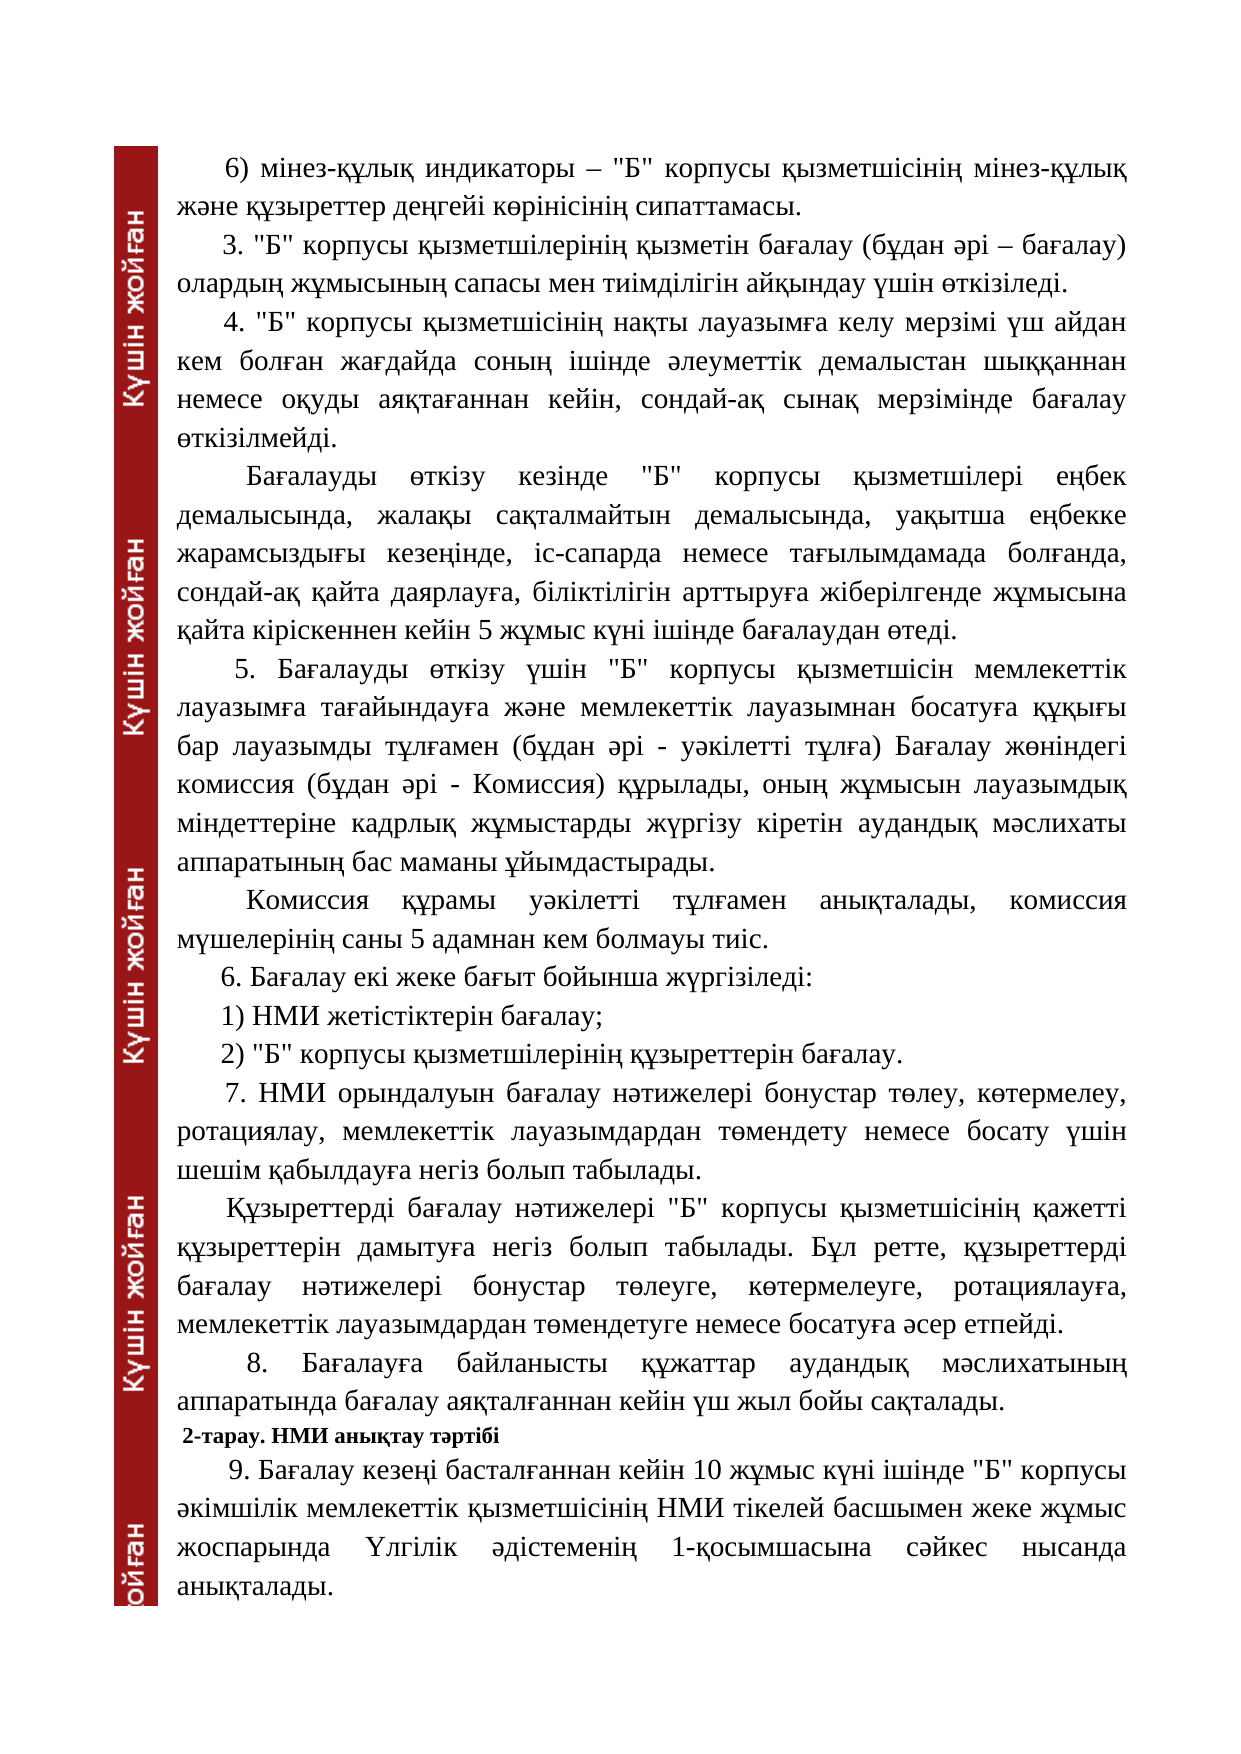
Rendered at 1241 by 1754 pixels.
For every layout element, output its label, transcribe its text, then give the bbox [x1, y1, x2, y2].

text 5. Бағалауды өткізу үшін "Б" корпусы қызметшісін мемлекеттік лауазымға тағайындауға және мемлекеттік лауазымнан босатуға құқығы бар лауазымды тұлғамен (бұдан әрі - уәкілетті тұлға) Бағалау жөніндегі комиссия (бұдан әрі - Комиссия) құрылады, оның жұмысын лауазымдық міндеттеріне кадрлық жұмыстарды жүргізу кіретін аудандық мәслихаты аппаратының бас маманы ұйымдастырады. [112, 651, 1128, 877]
picture [114, 954, 158, 959]
text 1) НМИ жетістіктерін бағалау; [112, 998, 1128, 1031]
picture [114, 453, 158, 458]
text 9. Бағалау кезеңі басталғаннан кейін 10 жұмыс күні ішінде "Б" корпусы әкімшілік мемлекеттік қызметшісінің НМИ тікелей басшымен жеке жұмыс жоспарында Үлгілік әдістеменің 1-қосымшасына сәйкес нысанда анықталады. [112, 1452, 1128, 1601]
picture [114, 1340, 158, 1345]
picture [114, 877, 158, 882]
picture [114, 222, 158, 227]
picture [114, 1417, 158, 1422]
picture [114, 993, 158, 998]
picture [114, 646, 158, 651]
picture [114, 1601, 158, 1606]
text 6) мінез-құлық индикаторы – "Б" корпусы қызметшісінің мінез-құлық және құзыреттер деңгейі көрінісінің сипаттамасы. [112, 150, 1128, 222]
text 4. "Б" корпусы қызметшісінің нақты лауазымға келу мерзімі үш айдан кем болған жағдайда соның ішінде әлеуметтік демалыстан шыққаннан немесе оқуды аяқтағаннан кейін, сондай-ақ сынақ мерзімінде бағалау өткізілмейді. [112, 304, 1128, 453]
picture [114, 1070, 158, 1075]
text Құзыреттерді бағалау нәтижелері "Б" корпусы қызметшісінің қажетті құзыреттерін дамытуға негіз болып табылады. Бұл ретте, құзыреттерді бағалау нәтижелері бонустар төлеуге, көтермелеуге, ротациялауға, мемлекеттік лауазымдардан төмендетуге немесе босатуға әсер етпейді. [112, 1191, 1128, 1340]
text 3. "Б" корпусы қызметшілерінің қызметін бағалау (бұдан әрі – бағалау) олардың жұмысының сапасы мен тиімділігін айқындау үшін өткізіледі. [112, 227, 1128, 299]
text 2) "Б" корпусы қызметшілерінің құзыреттерін бағалау. [112, 1036, 1128, 1070]
picture [114, 146, 158, 150]
text 7. НМИ орындалуын бағалау нәтижелері бонустар төлеу, көтермелеу, ротациялау, мемлекеттік лауазымдардан төмендету немесе босату үшін шешім қабылдауға негіз болып табылады. [112, 1075, 1128, 1186]
picture [114, 299, 158, 304]
picture [114, 1448, 158, 1452]
picture [114, 1031, 158, 1036]
text 2-тарау. НМИ анықтау тәртібі [112, 1422, 1128, 1448]
text 8. Бағалауға байланысты құжаттар аудандық мәслихатының аппаратында бағалау аяқталғаннан кейін үш жыл бойы сақталады. [112, 1345, 1128, 1417]
text Бағалауды өткізу кезінде "Б" корпусы қызметшілері еңбек демалысында, жалақы сақталмайтын демалысында, уақытша еңбекке жарамсыздығы кезеңінде, іс-сапарда немесе тағылымдамада болғанда, сондай-ақ қайта даярлауға, біліктілігін арттыруға жіберілгенде жұмысына қайта кіріскеннен кейін 5 жұмыс күні ішінде бағалаудан өтеді. [112, 458, 1128, 646]
text Комиссия құрамы уәкілетті тұлғамен анықталады, комиссия мүшелерінің саны 5 адамнан кем болмауы тиіс. [112, 882, 1128, 954]
text 6. Бағалау екі жеке бағыт бойынша жүргізіледі: [112, 959, 1128, 993]
picture [114, 1186, 158, 1191]
